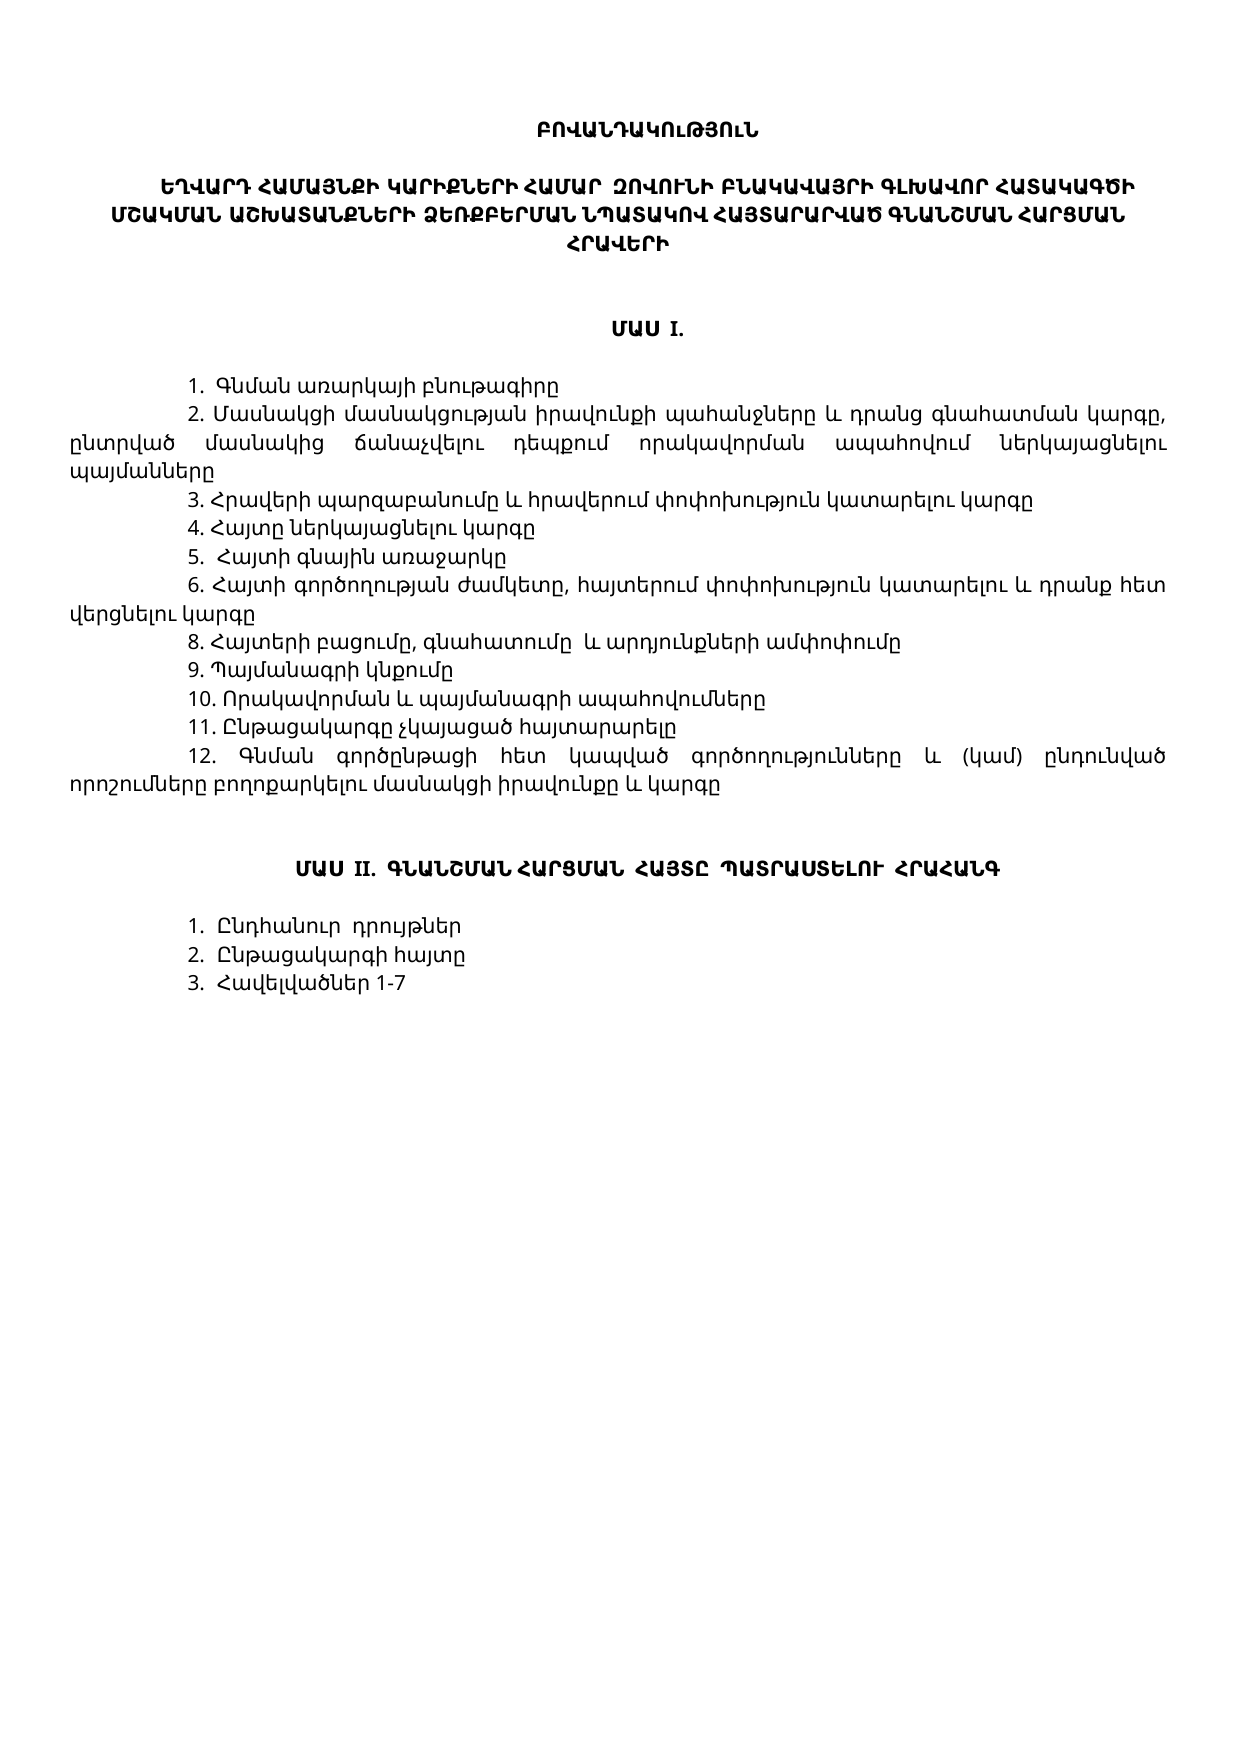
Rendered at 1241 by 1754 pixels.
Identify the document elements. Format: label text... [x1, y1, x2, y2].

text 5. Հայտի գնային առաջարկը [69, 542, 1167, 570]
text 4. Հայտը ներկայացնելու կարգը [69, 513, 1167, 542]
text 2. Ընթացակարգի հայտը [69, 940, 1167, 968]
text 9. Պայմանագրի կնքումը [69, 656, 1167, 684]
text 10. Որակավորման և պայմանագրի ապահովումները [69, 684, 1167, 712]
text 1. Ընդհանուր դրույթներ [69, 911, 1167, 940]
text 6. Հայտի գործողության ժամկետը, հայտերում փոփոխություն կատարելու և դրանք հետ վերցնելու կարգը [69, 570, 1167, 627]
text ԲՈՎԱՆԴԱԿՈւԹՅՈւՆ [69, 115, 1167, 144]
text 12. Գնման գործընթացի հետ կապված գործողությունները և (կամ) ընդունված որոշումները բողոքարկելու մասնակցի իրավունքը և կարգը [69, 741, 1167, 798]
text 2. Մասնակցի մասնակցության իրավունքի պահանջները և դրանց գնահատման կարգը, ընտրված մասնակից ճանաչվելու դեպքում որակավորման ապահովում ներկայացնելու պայմանները [69, 399, 1167, 485]
text 1. Գնման առարկայի բնութագիրը [69, 371, 1167, 399]
text ՄԱՍ I. [69, 314, 1167, 343]
text ԵՂՎԱՐԴ ՀԱՄԱՅՆՔԻ ԿԱՐԻՔՆԵՐԻ ՀԱՄԱՐ ԶՈՎՈՒՆԻ ԲՆԱԿԱՎԱՅՐԻ ԳԼԽԱՎՈՐ ՀԱՏԱԿԱԳԾԻ ՄՇԱԿՄԱՆ ԱՇԽԱՏԱՆՔՆԵՐԻ ՁԵՌՔԲԵՐՄԱՆ ՆՊԱՏԱԿՈՎ ՀԱՅՏԱՐԱՐՎԱԾ ԳՆԱՆՇՄԱՆ ՀԱՐՑՄԱՆ ՀՐԱՎԵՐԻ [69, 172, 1167, 257]
text 11. Ընթացակարգը չկայացած հայտարարելը [69, 712, 1167, 741]
text 3. Հրավերի պարզաբանումը և հրավերում փոփոխություն կատարելու կարգը [69, 485, 1167, 513]
text ՄԱՍ II. ԳՆԱՆՇՄԱՆ ՀԱՐՑՄԱՆ ՀԱՅՏԸ ՊԱՏՐԱՍՏԵԼՈՒ ՀՐԱՀԱՆԳ [69, 854, 1167, 883]
text 3. Հավելվածներ 1-7 [69, 968, 1167, 997]
text 8. Հայտերի բացումը, գնահատումը և արդյունքների ամփոփումը [69, 627, 1167, 656]
